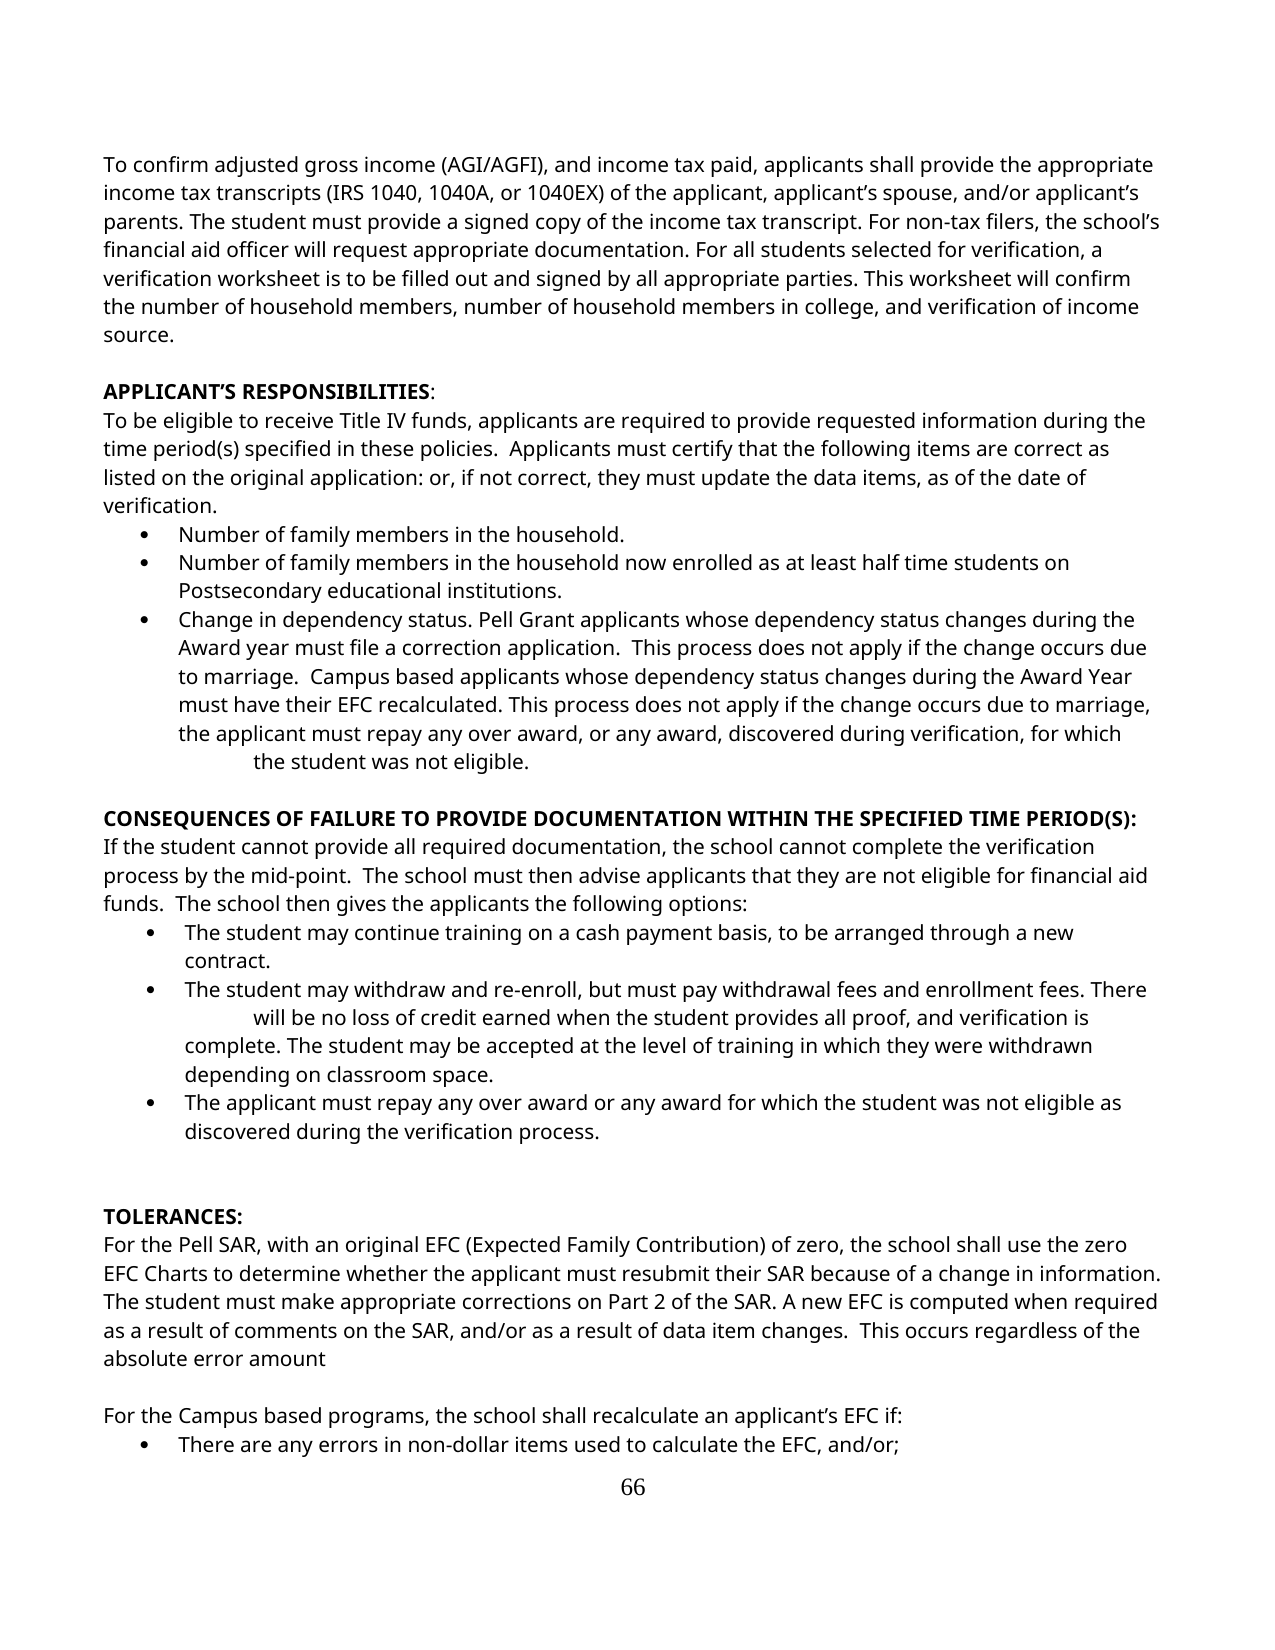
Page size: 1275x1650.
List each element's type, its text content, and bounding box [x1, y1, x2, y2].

list Number of family members in the household. [141, 520, 1162, 548]
text To be eligible to receive Title IV funds, applicants are required to provide requested information during the time period(s) specified in these policies. Applicants must certify that the following items are correct as listed on the original application: or, if not correct, they must update the data items, as of the date of verification. [103, 406, 1162, 520]
list The student may withdraw and re-enroll, but must pay withdrawal fees and enrollment fees. There will be no loss of credit earned when the student provides all proof, and verification is complete. The student may be accepted at the level of training in which they were withdrawn depending on classroom space. [147, 975, 1162, 1088]
text For the Campus based programs, the school shall recalculate an applicant’s EFC if: [103, 1401, 1162, 1430]
text CONSEQUENCES OF FAILURE TO PROVIDE DOCUMENTATION WITHIN THE SPECIFIED TIME PERIOD(S): [103, 804, 1162, 832]
text APPLICANT’S RESPONSIBILITIES: [103, 377, 1162, 406]
text If the student cannot provide all required documentation, the school cannot complete the verification process by the mid-point. The school must then advise applicants that they are not eligible for financial aid funds. The school then gives the applicants the following options: [103, 832, 1162, 918]
text To confirm adjusted gross income (AGI/AGFI), and income tax paid, applicants shall provide the appropriate income tax transcripts (IRS 1040, 1040A, or 1040EX) of the applicant, applicant’s spouse, and/or applicant’s parents. The student must provide a signed copy of the income tax transcript. For non-tax filers, the school’s financial aid officer will request appropriate documentation. For all students selected for verification, a verification worksheet is to be filled out and signed by all appropriate parties. This worksheet will confirm the number of household members, number of household members in college, and verification of income source. [103, 150, 1162, 349]
list The student may continue training on a cash payment basis, to be arranged through a new contract. [147, 918, 1162, 975]
list The applicant must repay any over award or any award for which the student was not eligible as discovered during the verification process. [147, 1088, 1162, 1145]
text For the Pell SAR, with an original EFC (Expected Family Contribution) of zero, the school shall use the zero EFC Charts to determine whether the applicant must resubmit their SAR because of a change in information. The student must make appropriate corrections on Part 2 of the SAR. A new EFC is computed when required as a result of comments on the SAR, and/or as a result of data item changes. This occurs regardless of the absolute error amount [103, 1231, 1162, 1373]
list Change in dependency status. Pell Grant applicants whose dependency status changes during the Award year must file a correction application. This process does not apply if the change occurs due to marriage. Campus based applicants whose dependency status changes during the Award Year must have their EFC recalculated. This process does not apply if the change occurs due to marriage, the applicant must repay any over award, or any award, discovered during verification, for which the student was not eligible. [141, 605, 1162, 776]
text TOLERANCES: [103, 1202, 1162, 1231]
list Number of family members in the household now enrolled as at least half time students on Postsecondary educational institutions. [141, 548, 1162, 605]
list There are any errors in non-dollar items used to calculate the EFC, and/or; [141, 1430, 1162, 1458]
